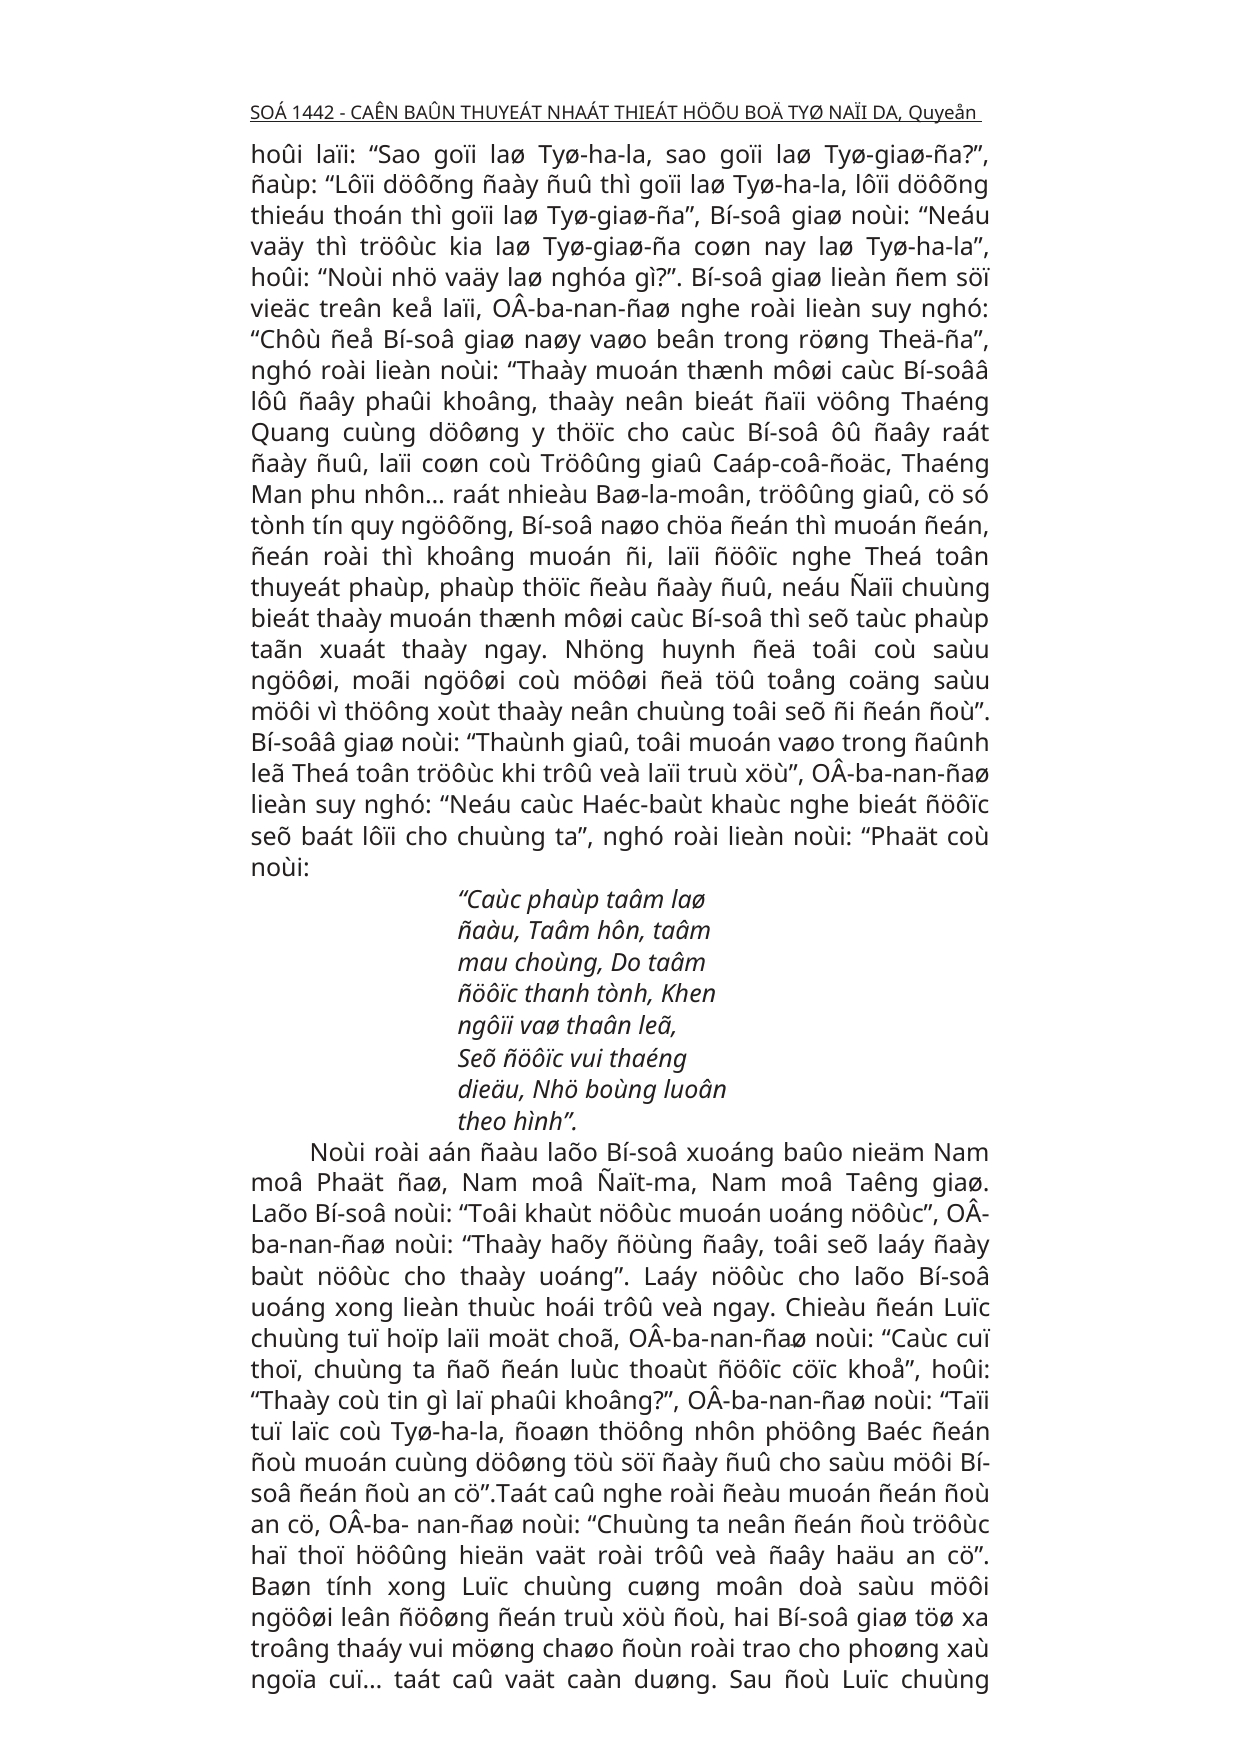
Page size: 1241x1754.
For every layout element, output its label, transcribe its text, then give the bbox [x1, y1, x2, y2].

text hoûi laïi: “Sao goïi laø Tyø-ha-la, sao goïi laø Tyø-giaø-ña?”, ñaùp: “Lôïi döôõng ñaày ñuû thì goïi laø Tyø-ha-la, lôïi döôõng thieáu thoán thì goïi laø Tyø-giaø-ña”, Bí-soâ giaø noùi: “Neáu vaäy thì tröôùc kia laø Tyø-giaø-ña coøn nay laø Tyø-ha-la”, hoûi: “Noùi nhö vaäy laø nghóa gì?”. Bí-soâ giaø lieàn ñem söï vieäc treân keå laïi, OÂ-ba-nan-ñaø nghe roài lieàn suy nghó: “Chôù ñeå Bí-soâ giaø naøy vaøo beân trong röøng Theä-ña”, nghó roài lieàn noùi: “Thaày muoán thænh môøi caùc Bí-soââ lôû ñaây phaûi khoâng, thaày neân bieát ñaïi vöông Thaéng Quang cuùng döôøng y thöïc cho caùc Bí-soâ ôû ñaây raát ñaày ñuû, laïi coøn coù Tröôûng giaû Caáp-coâ-ñoäc, Thaéng Man phu nhôn… raát nhieàu Baø-la-moân, tröôûng giaû, cö só tònh tín quy ngöôõng, Bí-soâ naøo chöa ñeán thì muoán ñeán, ñeán roài thì khoâng muoán ñi, laïi ñöôïc nghe Theá toân thuyeát phaùp, phaùp thöïc ñeàu ñaày ñuû, neáu Ñaïi chuùng bieát thaày muoán thænh môøi caùc Bí-soâ thì seõ taùc phaùp taãn xuaát thaày ngay. Nhöng huynh ñeä toâi coù saùu ngöôøi, moãi ngöôøi coù möôøi ñeä töû toång coäng saùu möôi vì thöông xoùt thaày neân chuùng toâi seõ ñi ñeán ñoù”. Bí-soââ giaø noùi: “Thaùnh giaû, toâi muoán vaøo trong ñaûnh leã Theá toân tröôùc khi trôû veà laïi truù xöù”, OÂ-ba-nan-ñaø lieàn suy nghó: “Neáu caùc Haéc-baùt khaùc nghe bieát ñöôïc seõ baát lôïi cho chuùng ta”, nghó roài lieàn noùi: “Phaät coù noùi: [250, 138, 990, 883]
text Seõ ñöôïc vui thaéng dieäu, Nhö boùng luoân theo hình”. [457, 1042, 731, 1137]
text “Caùc phaùp taâm laø ñaàu, Taâm hôn, taâm mau choùng, Do taâm ñöôïc thanh tònh, Khen ngôïi vaø thaân leã, [457, 883, 725, 1042]
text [250, 1137, 990, 1696]
